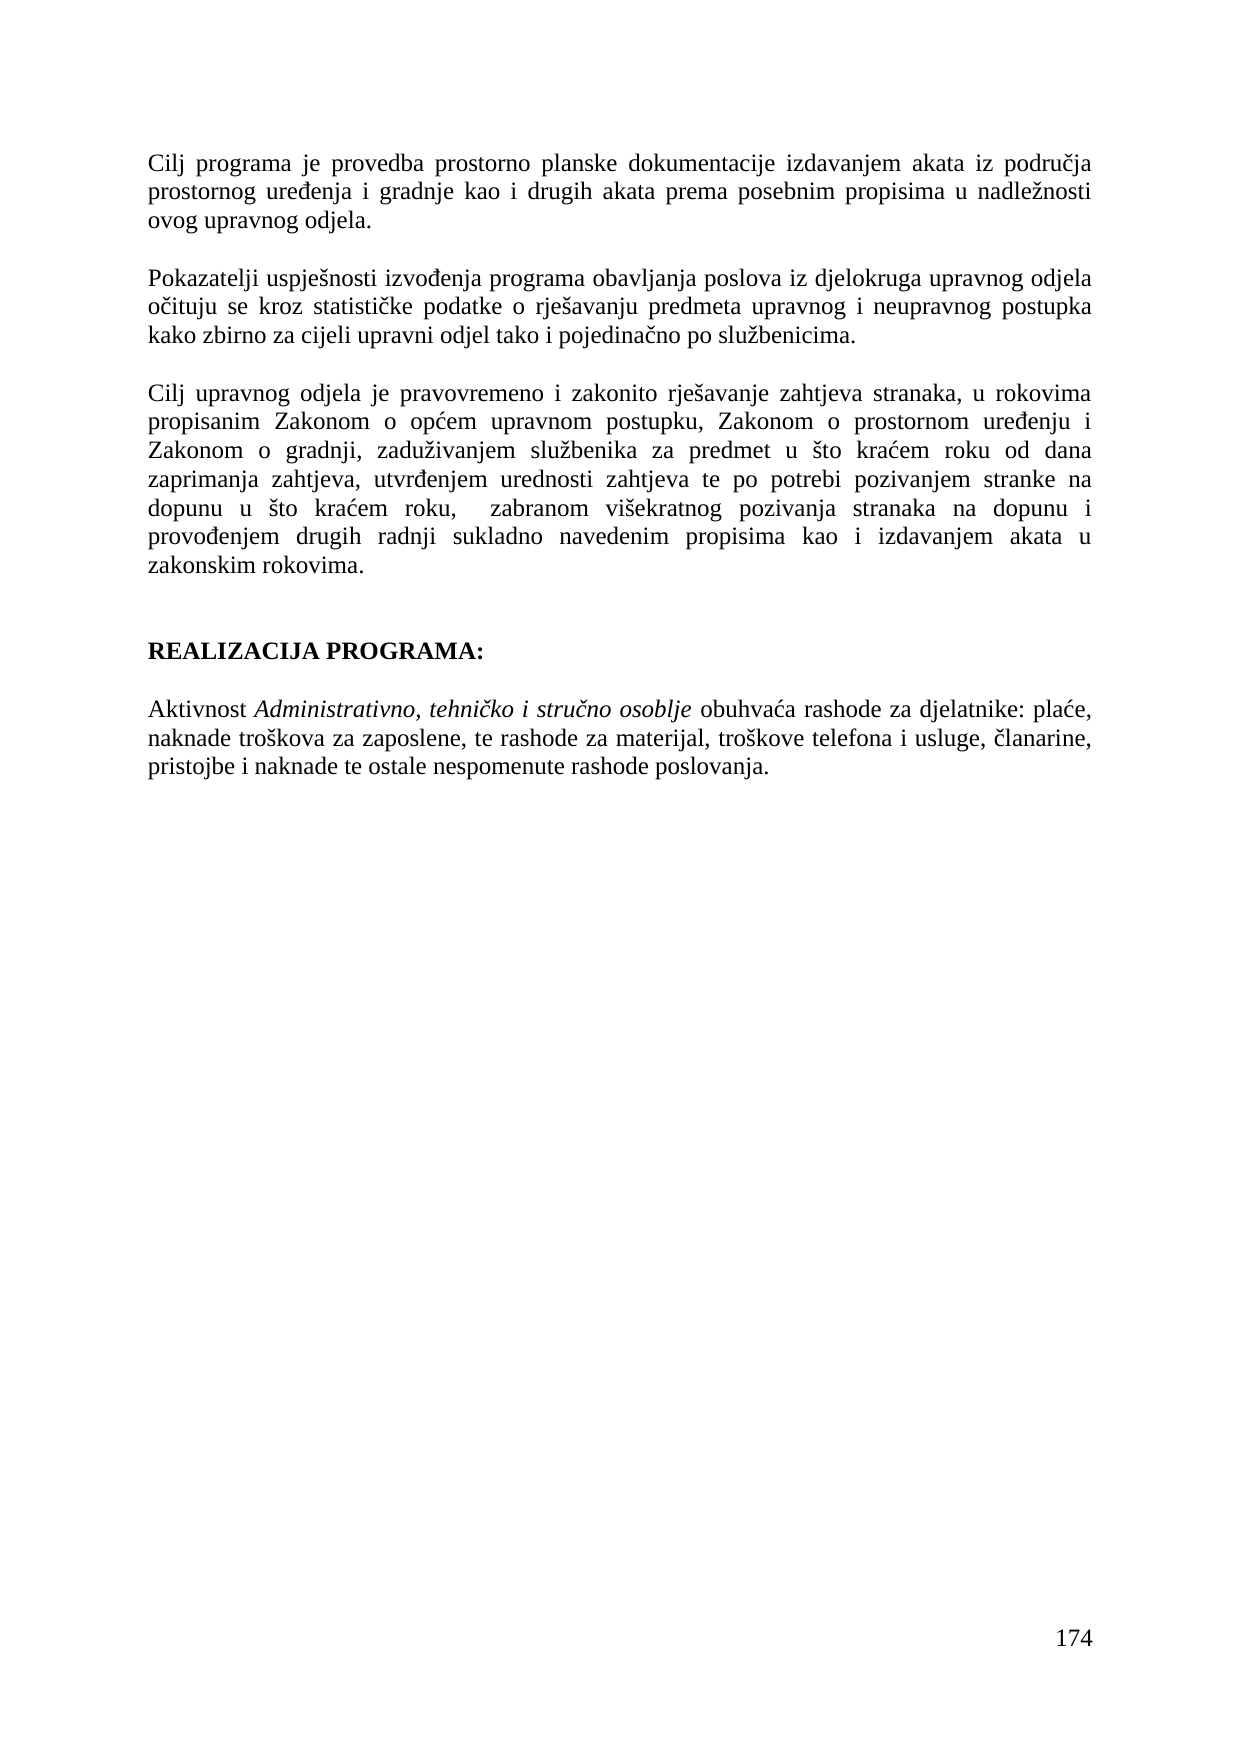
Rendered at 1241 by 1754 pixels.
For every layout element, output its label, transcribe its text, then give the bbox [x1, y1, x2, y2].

text Aktivnost Administrativno, tehničko i stručno osoblje obuhvaća rashode za djelatnike: plaće, naknade troškova za zaposlene, te rashode za materijal, troškove telefona i usluge, članarine, pristojbe i naknade te ostale nespomenute rashode poslovanja. [148, 694, 1093, 780]
text Pokazatelji uspješnosti izvođenja programa obavljanja poslova iz djelokruga upravnog odjela očituju se kroz statističke podatke o rješavanju predmeta upravnog i neupravnog postupka kako zbirno za cijeli upravni odjel tako i pojedinačno po službenicima. [148, 263, 1093, 349]
text REALIZACIJA PROGRAMA: [148, 636, 1093, 665]
text Cilj programa je provedba prostorno planske dokumentacije izdavanjem akata iz područja prostornog uređenja i gradnje kao i drugih akata prema posebnim propisima u nadležnosti ovog upravnog odjela. [148, 148, 1093, 234]
text Cilj upravnog odjela je pravovremeno i zakonito rješavanje zahtjeva stranaka, u rokovima propisanim Zakonom o općem upravnom postupku, Zakonom o prostornom uređenju i Zakonom o gradnji, zaduživanjem službenika za predmet u što kraćem roku od dana zaprimanja zahtjeva, utvrđenjem urednosti zahtjeva te po potrebi pozivanjem stranke na dopunu u što kraćem roku, zabranom višekratnog pozivanja stranaka na dopunu i provođenjem drugih radnji sukladno navedenim propisima kao i izdavanjem akata u zakonskim rokovima. [148, 378, 1093, 579]
